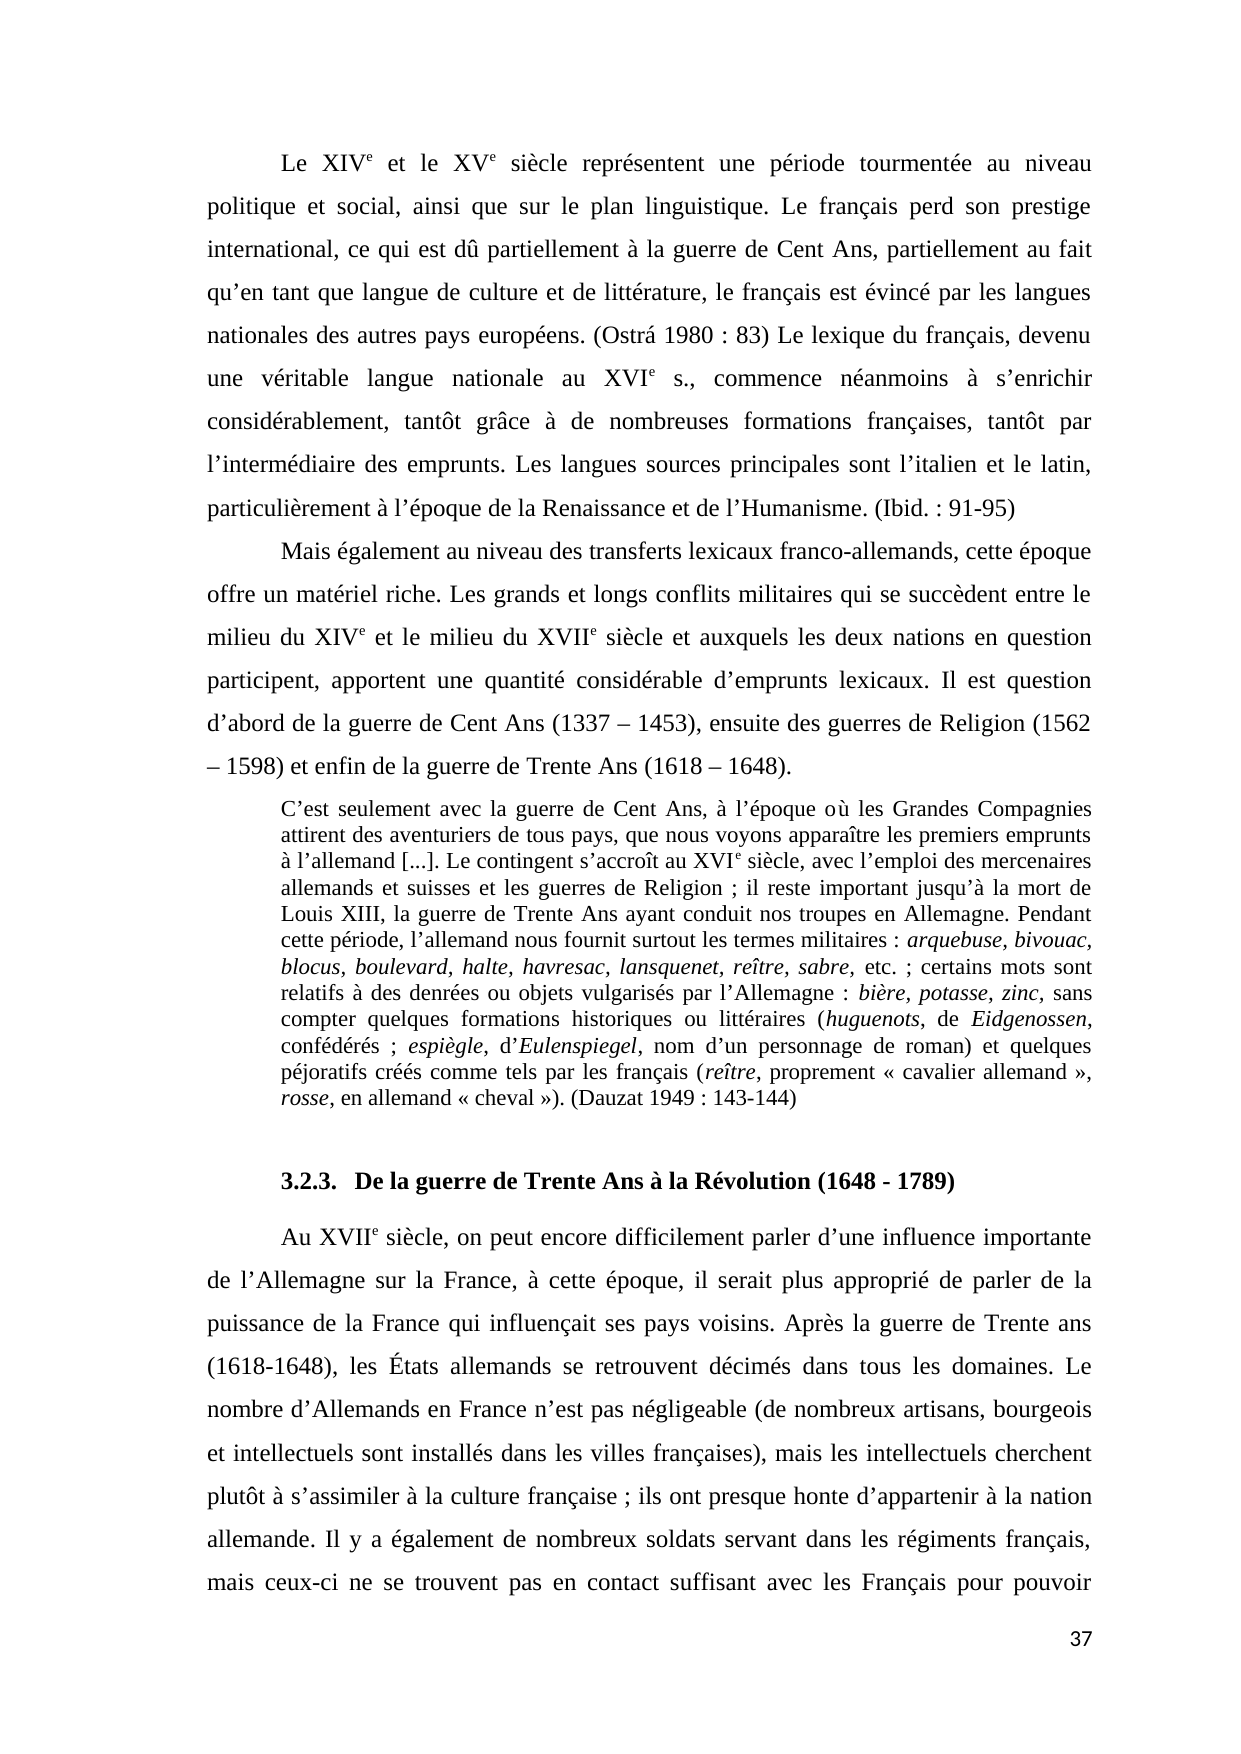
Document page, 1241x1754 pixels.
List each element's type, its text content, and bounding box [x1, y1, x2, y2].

list De la guerre de Trente Ans à la Révolution (1648 - 1789) [207, 1166, 1092, 1195]
text Mais également au niveau des transferts lexicaux franco-allemands, cette époque offre un matériel riche. Les grands et longs conflits militaires qui se succèdent entre le milieu du XIVe et le milieu du XVIIe siècle et auxquels les deux nations en question participent, apportent une quantité considérable dʼemprunts lexicaux. Il est question dʼabord de la guerre de Cent Ans (1337 – 1453), ensuite des guerres de Religion (1562 – 1598) et enfin de la guerre de Trente Ans (1618 – 1648). [207, 536, 1092, 780]
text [207, 1222, 1092, 1596]
text Cʼest seulement avec la guerre de Cent Ans, à lʼépoque où les Grandes Compagnies attirent des aventuriers de tous pays, que nous voyons apparaître les premiers emprunts à lʼallemand [...]. Le contingent sʼaccroît au XVIe siècle, avec lʼemploi des mercenaires allemands et suisses et les guerres de Religion ; il reste important jusquʼà la mort de Louis XIII, la guerre de Trente Ans ayant conduit nos troupes en Allemagne. Pendant cette période, lʼallemand nous fournit surtout les termes militaires : arquebuse, bivouac, blocus, boulevard, halte, havresac, lansquenet, reître, sabre, etc. ; certains mots sont relatifs à des denrées ou objets vulgarisés par lʼAllemagne : bière, potasse, zinc, sans compter quelques formations historiques ou littéraires (huguenots, de Eidgenossen, confédérés ; espiègle, dʼEulenspiegel, nom dʼun personnage de roman) et quelques péjoratifs créés comme tels par les français (reître, proprement « cavalier allemand », rosse, en allemand « cheval »). (Dauzat 1949 : 143-144) [281, 794, 1092, 1111]
text Le XIVe et le XVe siècle représentent une période tourmentée au niveau politique et social, ainsi que sur le plan linguistique. Le français perd son prestige international, ce qui est dû partiellement à la guerre de Cent Ans, partiellement au fait quʼen tant que langue de culture et de littérature, le français est évincé par les langues nationales des autres pays européens. (Ostrá 1980 : 83) Le lexique du français, devenu une véritable langue nationale au XVIe s., commence néanmoins à sʼenrichir considérablement, tantôt grâce à de nombreuses formations françaises, tantôt par lʼintermédiaire des emprunts. Les langues sources principales sont lʼitalien et le latin, particulièrement à lʼépoque de la Renaissance et de lʼHumanisme. (Ibid. : 91-95) [207, 148, 1092, 521]
